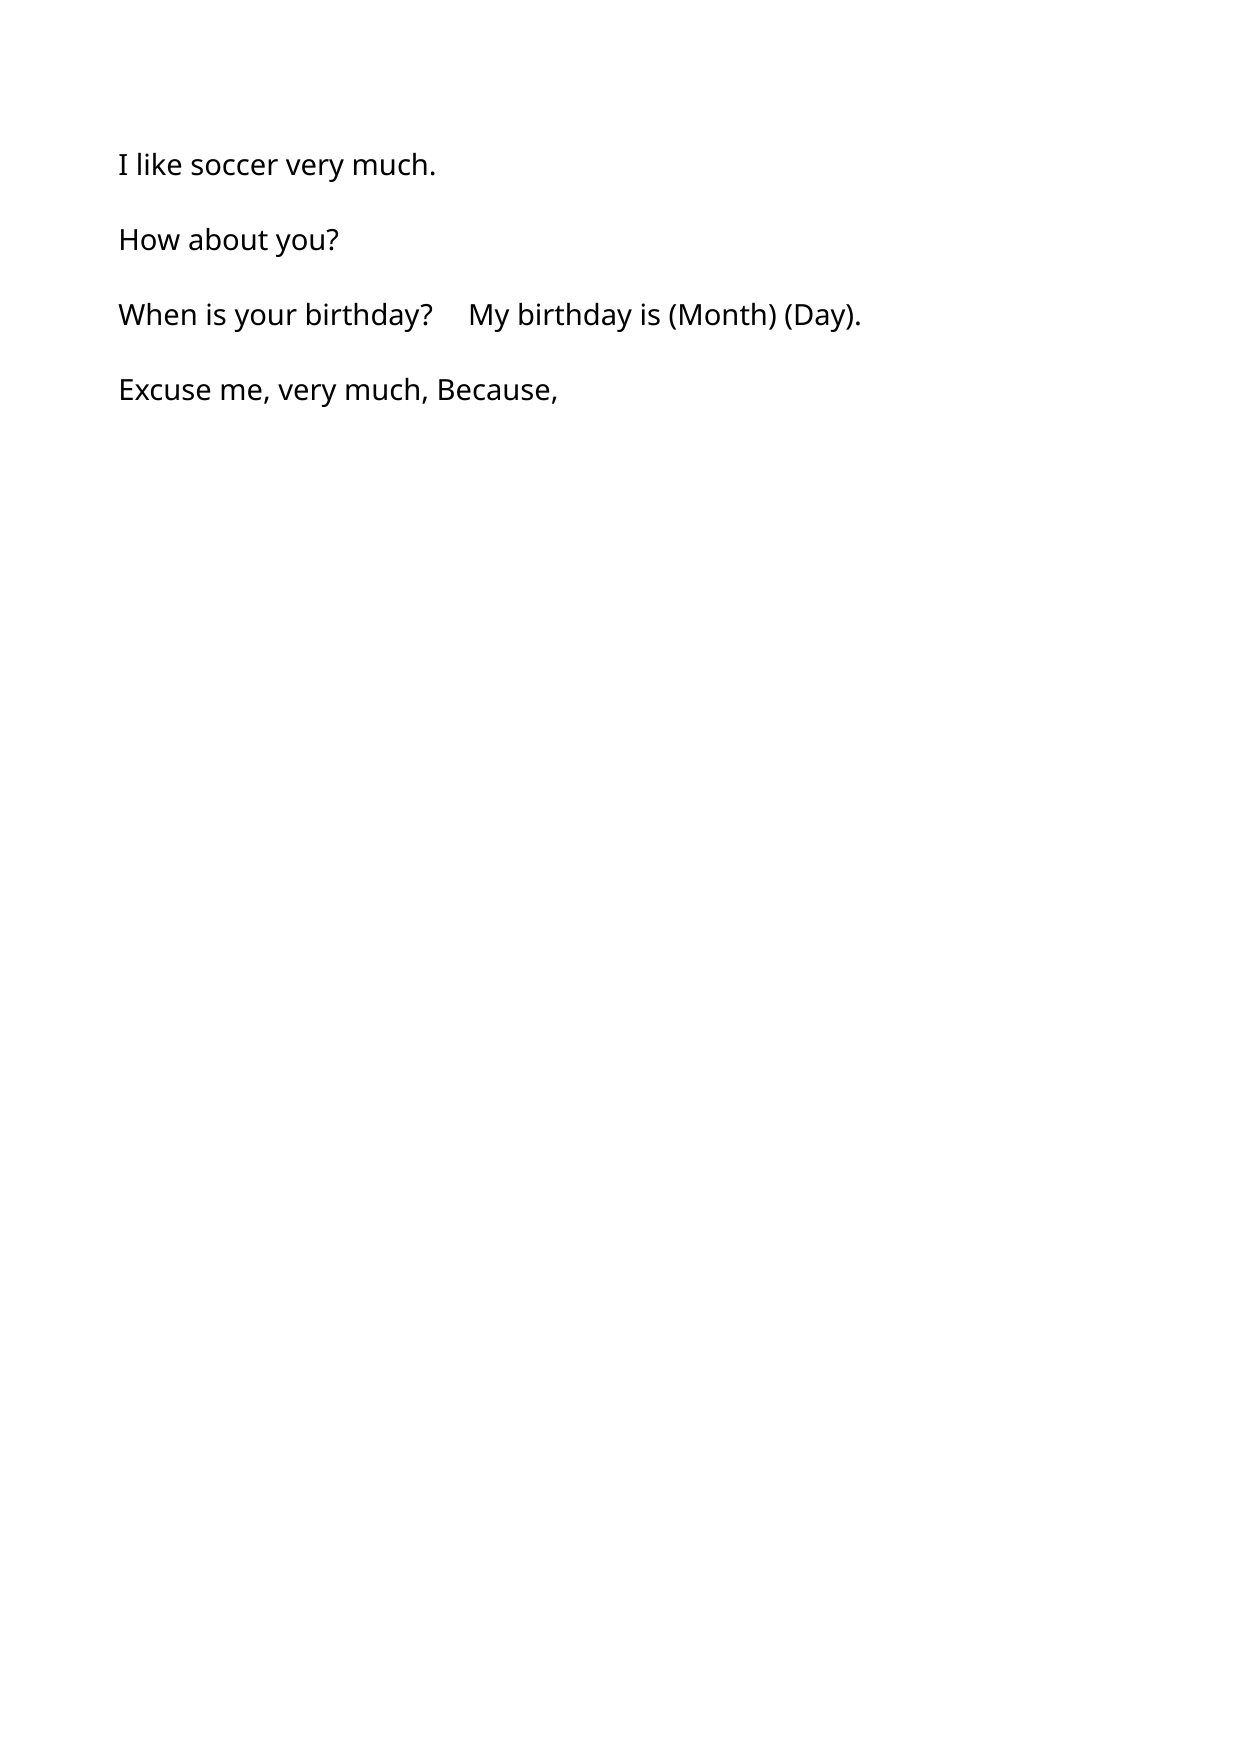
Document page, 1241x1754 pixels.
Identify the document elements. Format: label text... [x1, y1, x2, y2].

text I like soccer very much. [118, 127, 1122, 202]
text How about you? [118, 202, 1122, 277]
text When is your birthday? My birthday is (Month) (Day). [118, 277, 1122, 352]
text Excuse me, very much, Because, [118, 352, 1122, 427]
